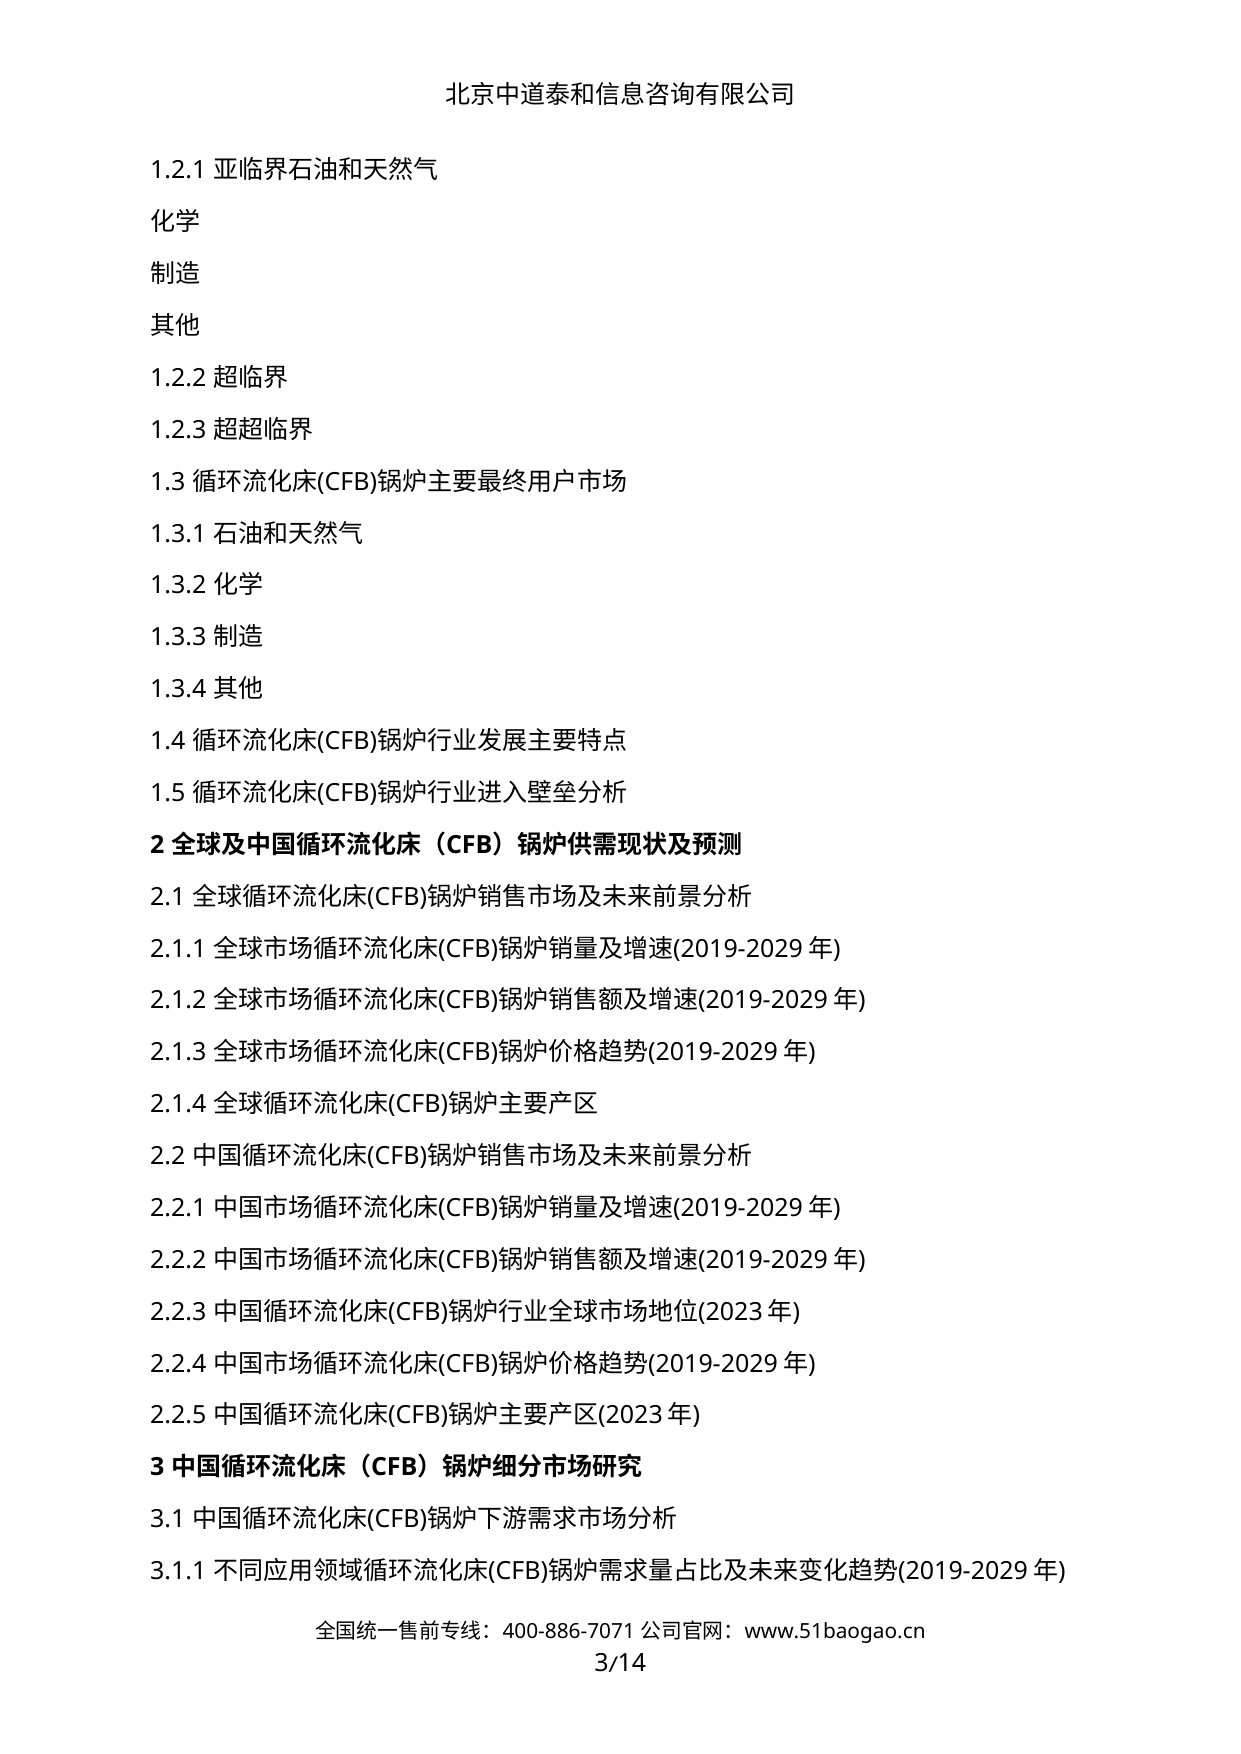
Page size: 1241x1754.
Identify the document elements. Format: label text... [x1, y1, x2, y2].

text 1.3.1 石油和天然气 [150, 513, 1090, 549]
text 2.1 全球循环流化床(CFB)锅炉销售市场及未来前景分析 [150, 876, 1090, 912]
text 2.2.5 中国循环流化床(CFB)锅炉主要产区(2023年) [150, 1395, 1090, 1431]
text 1.2.2 超临界 [150, 357, 1090, 394]
text 2.2.1 中国市场循环流化床(CFB)锅炉销量及增速(2019-2029年) [150, 1187, 1090, 1224]
text 其他 [150, 306, 1090, 342]
text 2.2.3 中国循环流化床(CFB)锅炉行业全球市场地位(2023年) [150, 1291, 1090, 1327]
text 化学 [150, 202, 1090, 238]
text 2.2 中国循环流化床(CFB)锅炉销售市场及未来前景分析 [150, 1136, 1090, 1172]
text 2.1.2 全球市场循环流化床(CFB)锅炉销售额及增速(2019-2029年) [150, 980, 1090, 1016]
text 1.3.4 其他 [150, 669, 1090, 705]
text 2.1.4 全球循环流化床(CFB)锅炉主要产区 [150, 1084, 1090, 1120]
text 2 全球及中国循环流化床（CFB）锅炉供需现状及预测 [150, 824, 1090, 861]
text 1.5 循环流化床(CFB)锅炉行业进入壁垒分析 [150, 772, 1090, 809]
text 2.2.4 中国市场循环流化床(CFB)锅炉价格趋势(2019-2029年) [150, 1343, 1090, 1379]
text 2.1.3 全球市场循环流化床(CFB)锅炉价格趋势(2019-2029年) [150, 1032, 1090, 1068]
text 3.1.1 不同应用领域循环流化床(CFB)锅炉需求量占比及未来变化趋势(2019-2029年) [150, 1551, 1090, 1587]
text 制造 [150, 254, 1090, 290]
text 3 中国循环流化床（CFB）锅炉细分市场研究 [150, 1447, 1090, 1483]
text 2.1.1 全球市场循环流化床(CFB)锅炉销量及增速(2019-2029年) [150, 928, 1090, 964]
text 1.2.3 超超临界 [150, 409, 1090, 446]
text 1.3.3 制造 [150, 617, 1090, 653]
text 3.1 中国循环流化床(CFB)锅炉下游需求市场分析 [150, 1499, 1090, 1535]
text 1.3.2 化学 [150, 565, 1090, 601]
text 2.2.2 中国市场循环流化床(CFB)锅炉销售额及增速(2019-2029年) [150, 1239, 1090, 1276]
text 1.4 循环流化床(CFB)锅炉行业发展主要特点 [150, 721, 1090, 757]
text 1.2.1 亚临界石油和天然气 [150, 150, 1090, 186]
text 1.3 循环流化床(CFB)锅炉主要最终用户市场 [150, 461, 1090, 497]
